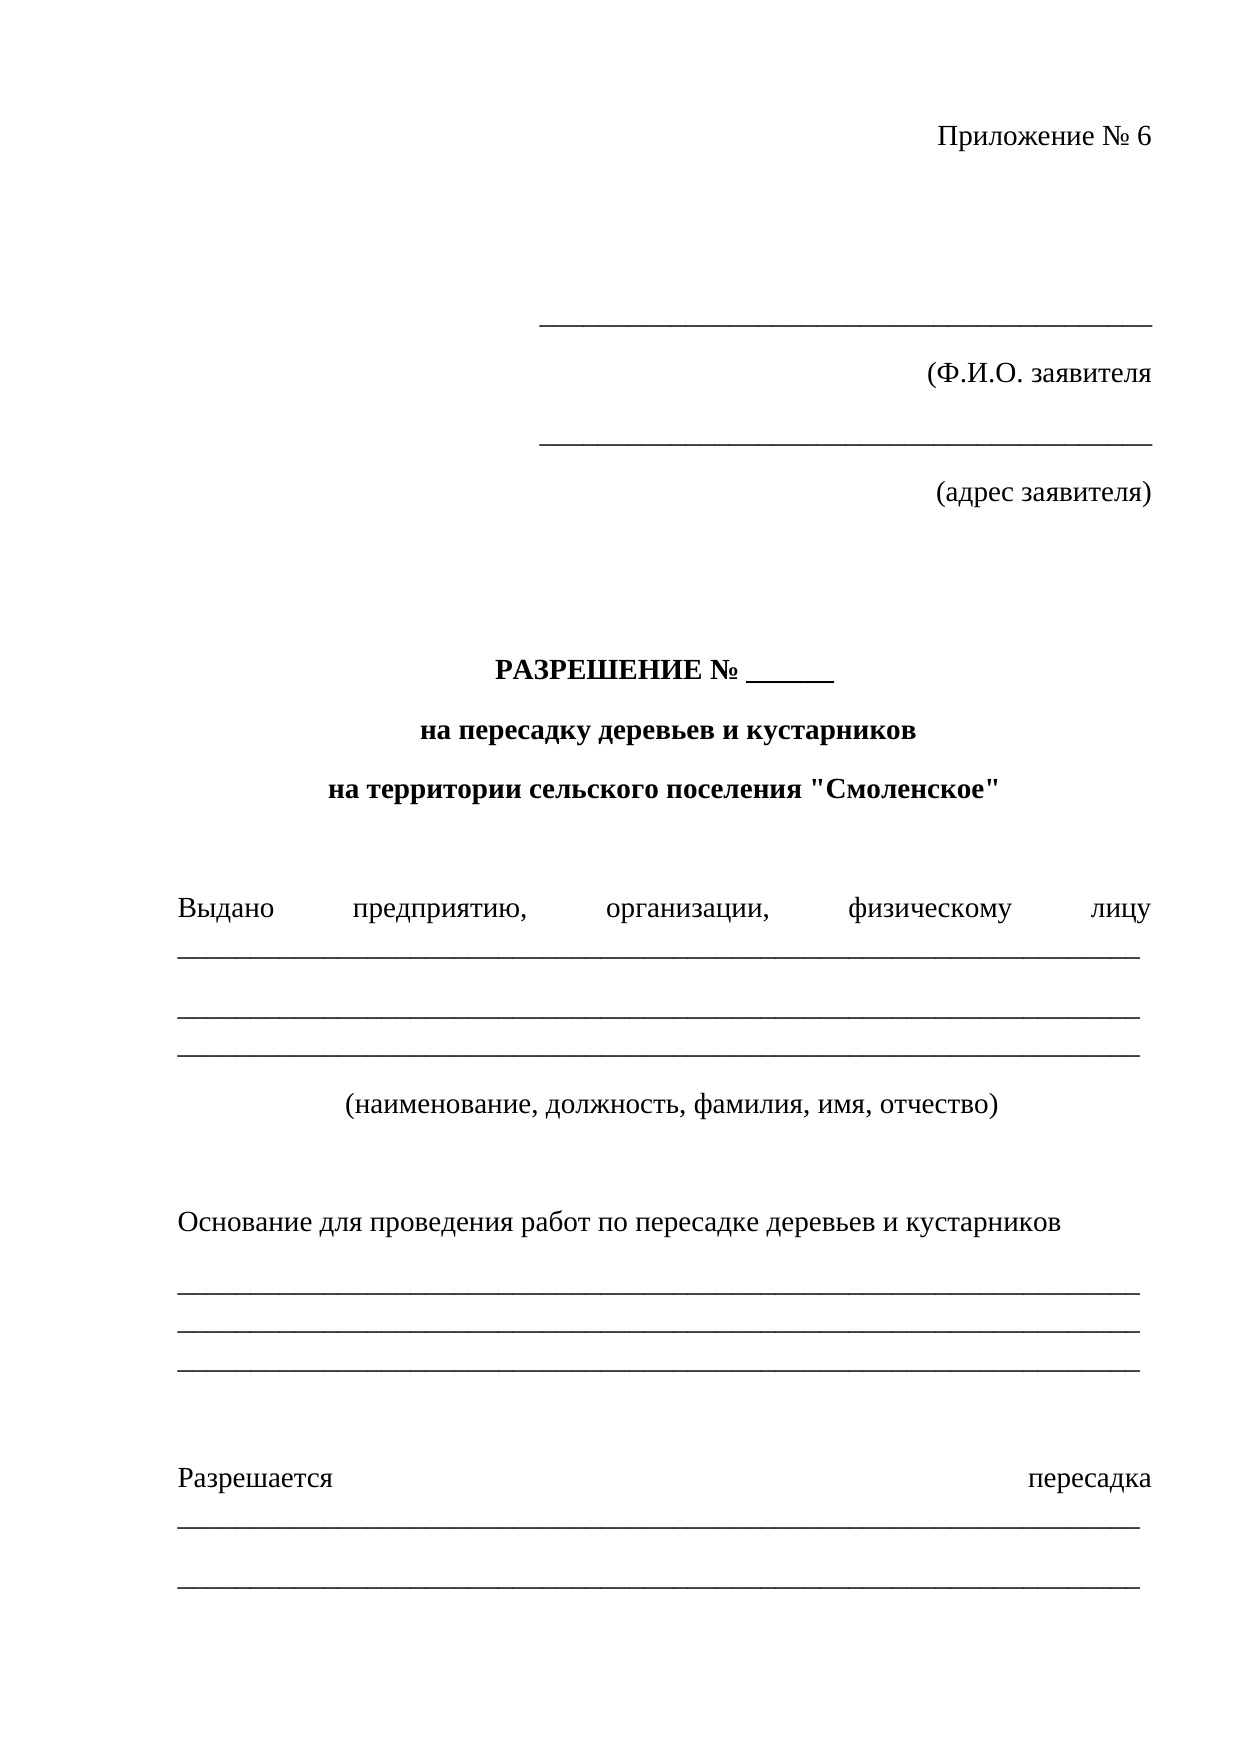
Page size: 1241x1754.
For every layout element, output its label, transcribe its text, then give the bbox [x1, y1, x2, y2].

text __________________________________________ [177, 415, 1152, 448]
text (наименование, должность, фамилия, имя, отчество) [177, 1086, 1152, 1119]
text __________________________________________________________________ [177, 1558, 1152, 1591]
text РАЗРЕШЕНИЕ № ______ [177, 652, 1152, 686]
text на пересадку деревьев и кустарников [177, 712, 1152, 745]
text ______________________________________________________________________________________________________________________________________________________________________________________________________ [177, 1264, 1152, 1374]
text ____________________________________________________________________________________________________________________________________ [177, 988, 1152, 1060]
text Основание для проведения работ по пересадке деревьев и кустарников [177, 1204, 1152, 1238]
text Разрешается пересадка __________________________________________________________________ [177, 1460, 1152, 1532]
text __________________________________________ [177, 296, 1152, 330]
text (Ф.И.О. заявителя [177, 356, 1152, 389]
text Приложение № 6 [693, 118, 1152, 152]
text на территории сельского поселения "Смоленское" [177, 771, 1152, 805]
text (адрес заявителя) [177, 474, 1152, 508]
text Выдано предприятию, организации, физическому лицу __________________________________________________________________ [177, 890, 1152, 962]
